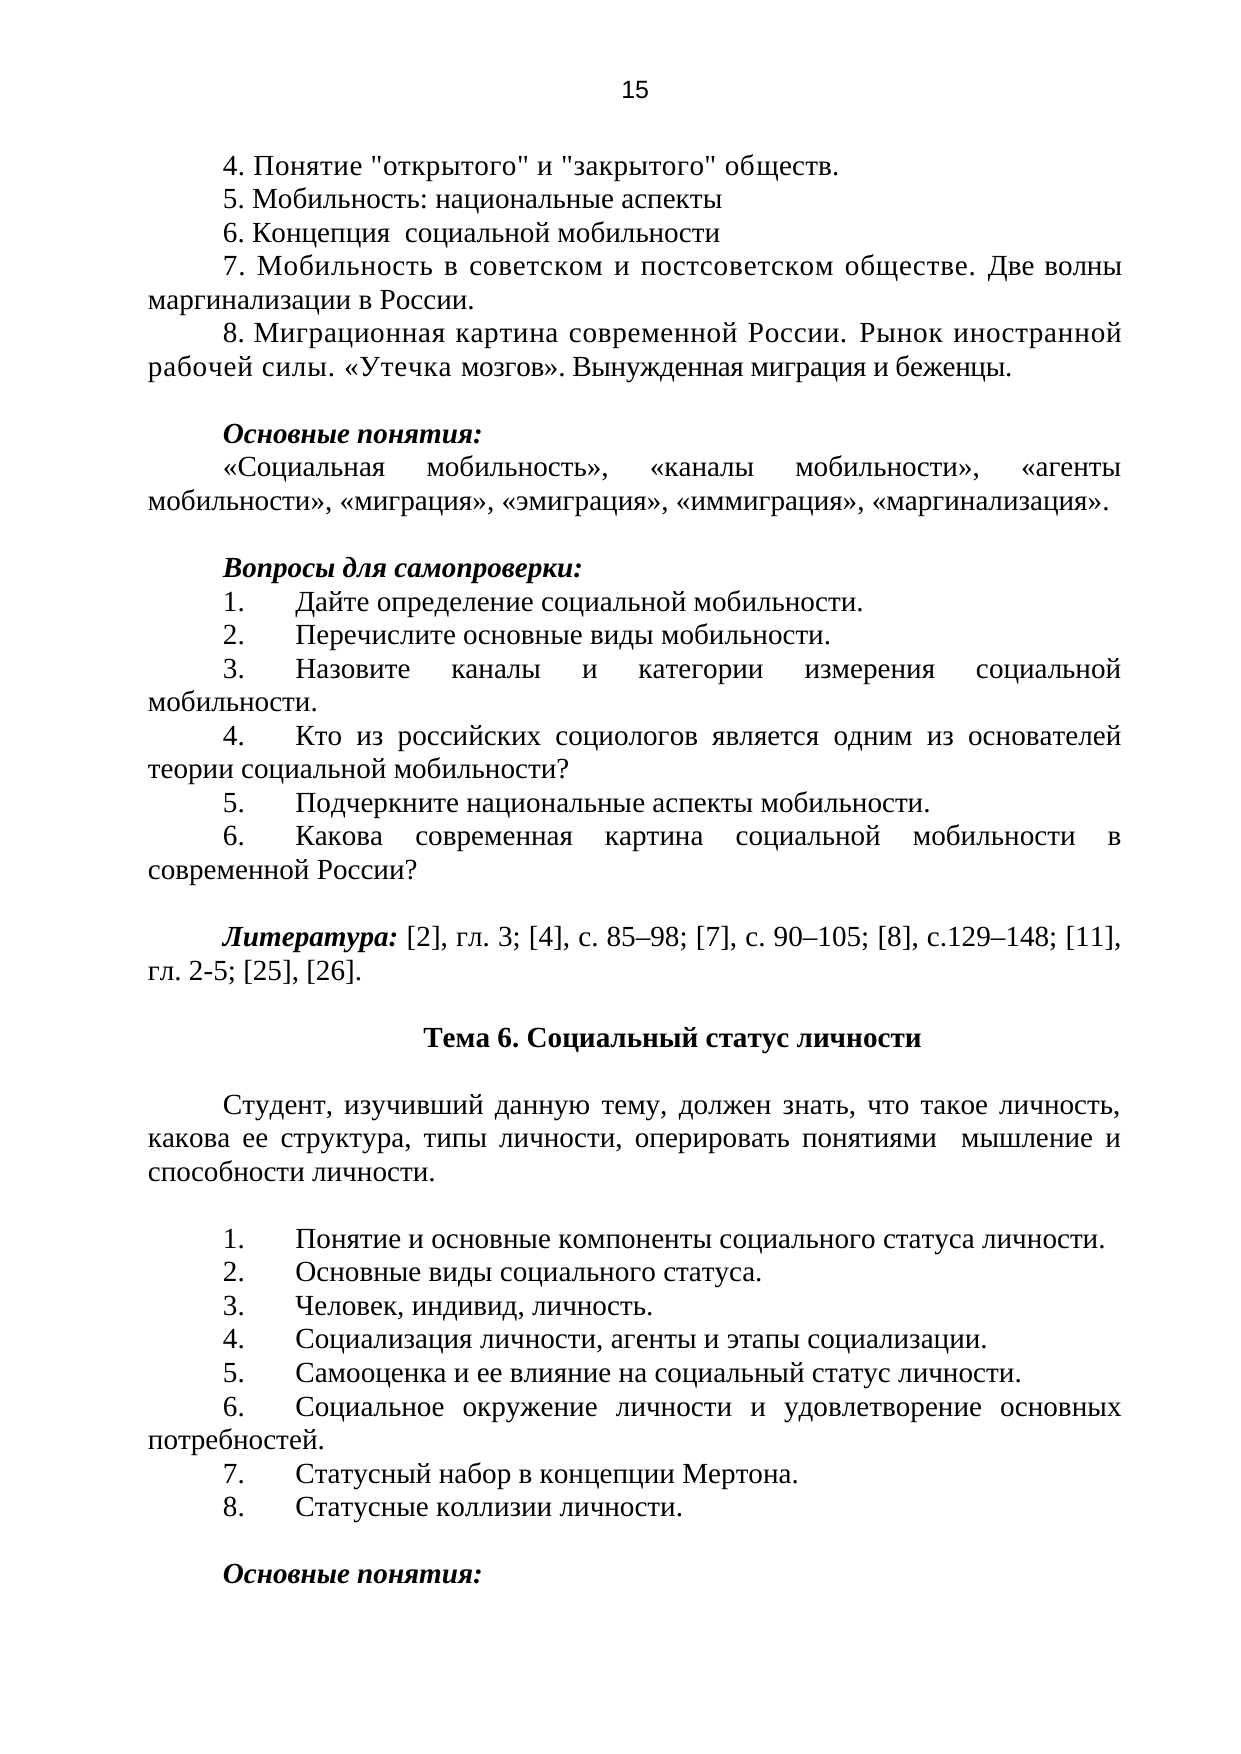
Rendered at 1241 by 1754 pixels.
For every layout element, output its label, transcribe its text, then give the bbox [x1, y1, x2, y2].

list Назовите каналы и категории измерения социальной мобильности. [148, 651, 1122, 718]
list Понятие и основные компоненты социального статуса личности. [148, 1221, 1122, 1254]
text Тема 6. Социальный статус личности [148, 1020, 1122, 1053]
text Основные понятия: [148, 416, 1122, 449]
text 6. Концепция социальной мобильности [148, 215, 1122, 248]
list Социальное окружение личности и удовлетворение основных потребностей. [148, 1389, 1122, 1456]
list Перечислите основные виды мобильности. [148, 617, 1122, 651]
list Какова современная картина социальной мобильности в современной России? [148, 818, 1122, 886]
list Социализация личности, агенты и этапы социализации. [148, 1322, 1122, 1355]
text 5. Мобильность: национальные аспекты [148, 181, 1122, 215]
text Литература: [2], гл. 3; [4], с. 85–98; [7], с. 90–105; [8], с.129–148; [11], гл. 2-5; [25], [26]. [148, 919, 1122, 986]
text Основные понятия: [148, 1556, 1122, 1590]
text 7. Мобильность в советском и постсоветском обществе. Две волны маргинализации в России. [148, 248, 1122, 315]
text Вопросы для самопроверки: [148, 550, 1122, 584]
list Статусные коллизии личности. [148, 1489, 1122, 1523]
list Основные виды социального статуса. [148, 1254, 1122, 1288]
list Статусный набор в концепции Мертона. [148, 1456, 1122, 1489]
list Человек, индивид, личность. [148, 1288, 1122, 1322]
list Подчеркните национальные аспекты мобильности. [148, 785, 1122, 818]
list Кто из российских социологов является одним из основателей теории социальной мобильности? [148, 718, 1122, 785]
list Дайте определение социальной мобильности. [148, 584, 1122, 617]
list Самооценка и ее влияние на социальный статус личности. [148, 1355, 1122, 1389]
text «Социальная мобильность», «каналы мобильности», «агенты мобильности», «миграция», «эмиграция», «иммиграция», «маргинализация». [148, 449, 1122, 517]
text 4. Понятие "открытого" и "закрытого" обществ. [148, 148, 1122, 181]
text 8. Миграционная картина современной России. Рынок иностранной рабочей силы. «Утечка мозгов». Вынужденная миграция и беженцы. [148, 315, 1122, 382]
text Студент, изучивший данную тему, должен знать, что такое личность, какова ее структура, типы личности, оперировать понятиями мышление и способности личности. [148, 1087, 1122, 1187]
